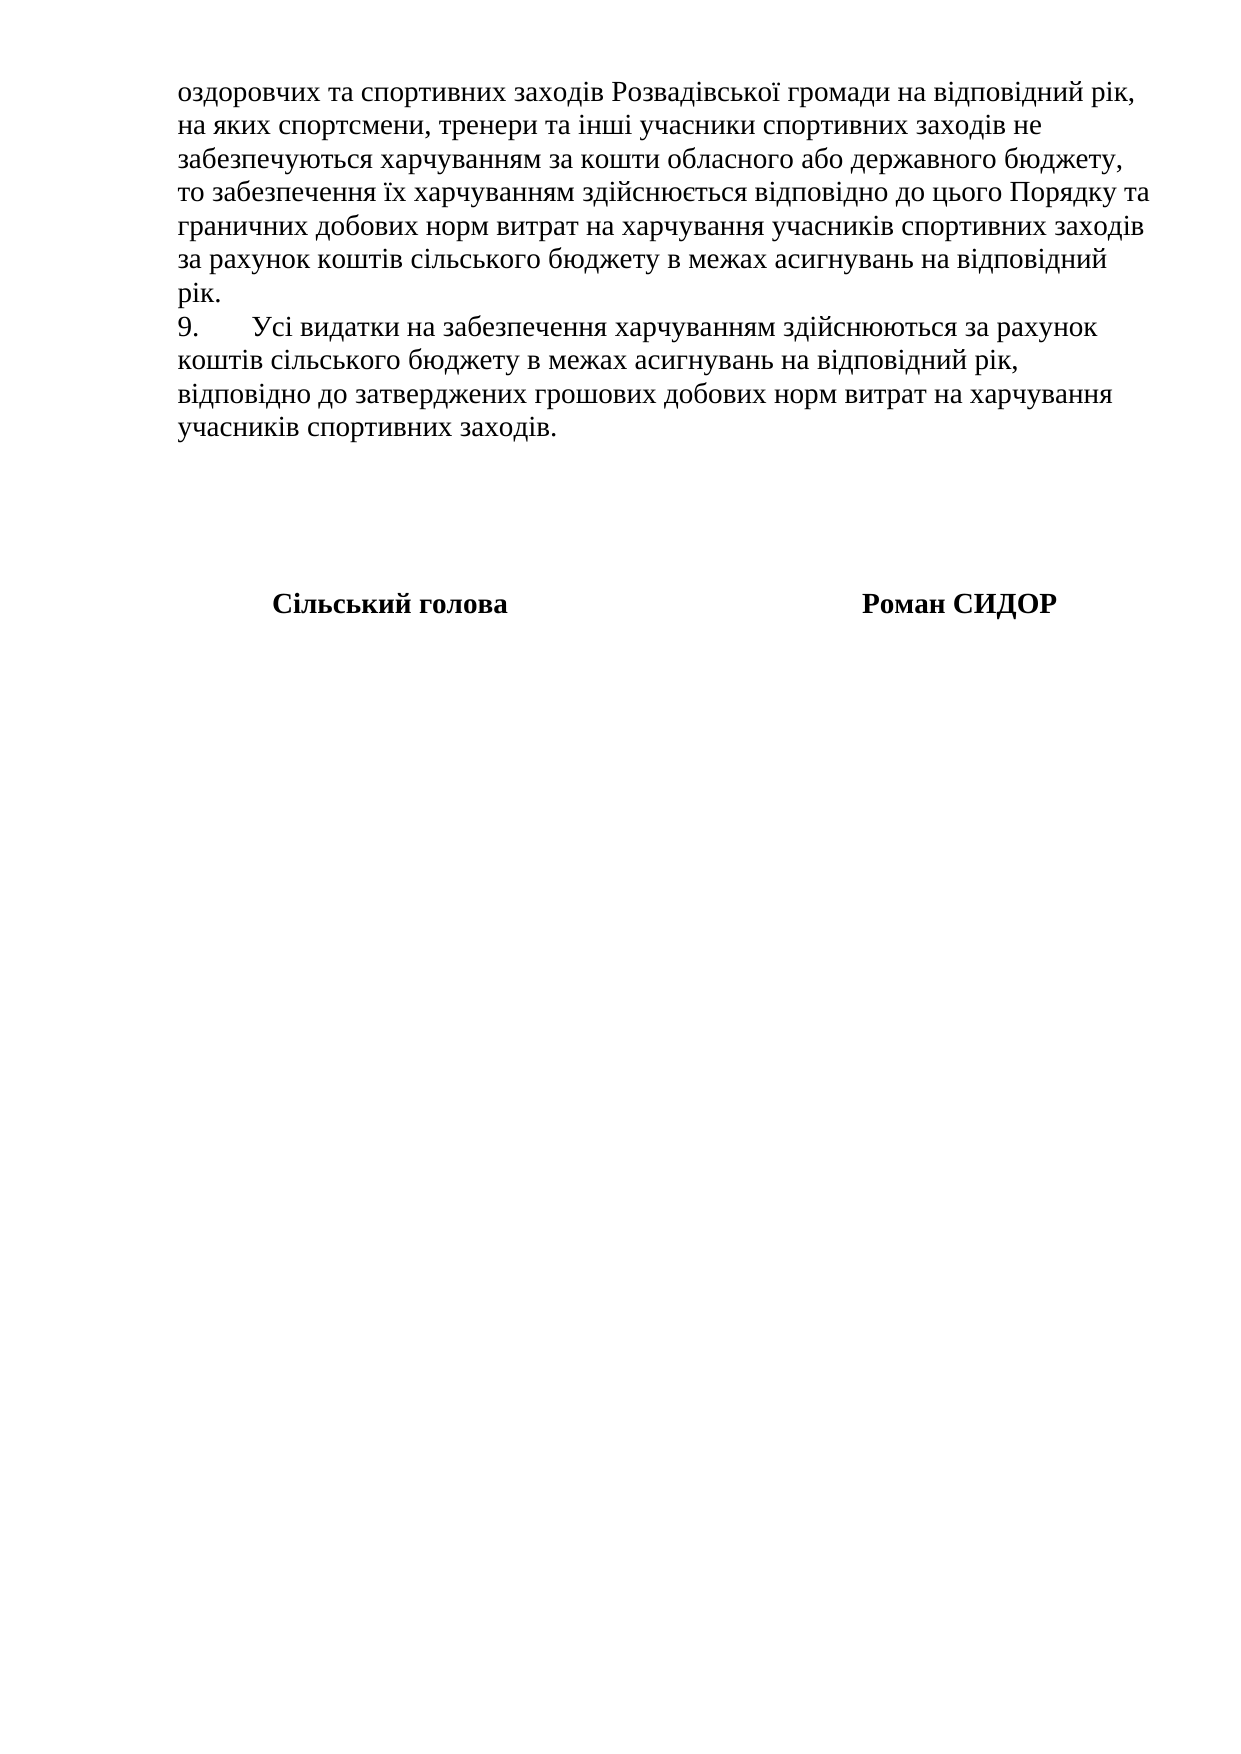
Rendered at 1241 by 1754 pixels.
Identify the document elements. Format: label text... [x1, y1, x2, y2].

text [177, 74, 1152, 309]
text 9. Усі видатки на забезпечення харчуванням здійснюються за рахунок коштів сільського бюджету в межах асигнувань на відповідний рік, відповідно до затверджених грошових добових норм витрат на харчування учасників спортивних заходів. [177, 309, 1152, 443]
text Сільський голова Роман СИДОР [177, 587, 1152, 620]
